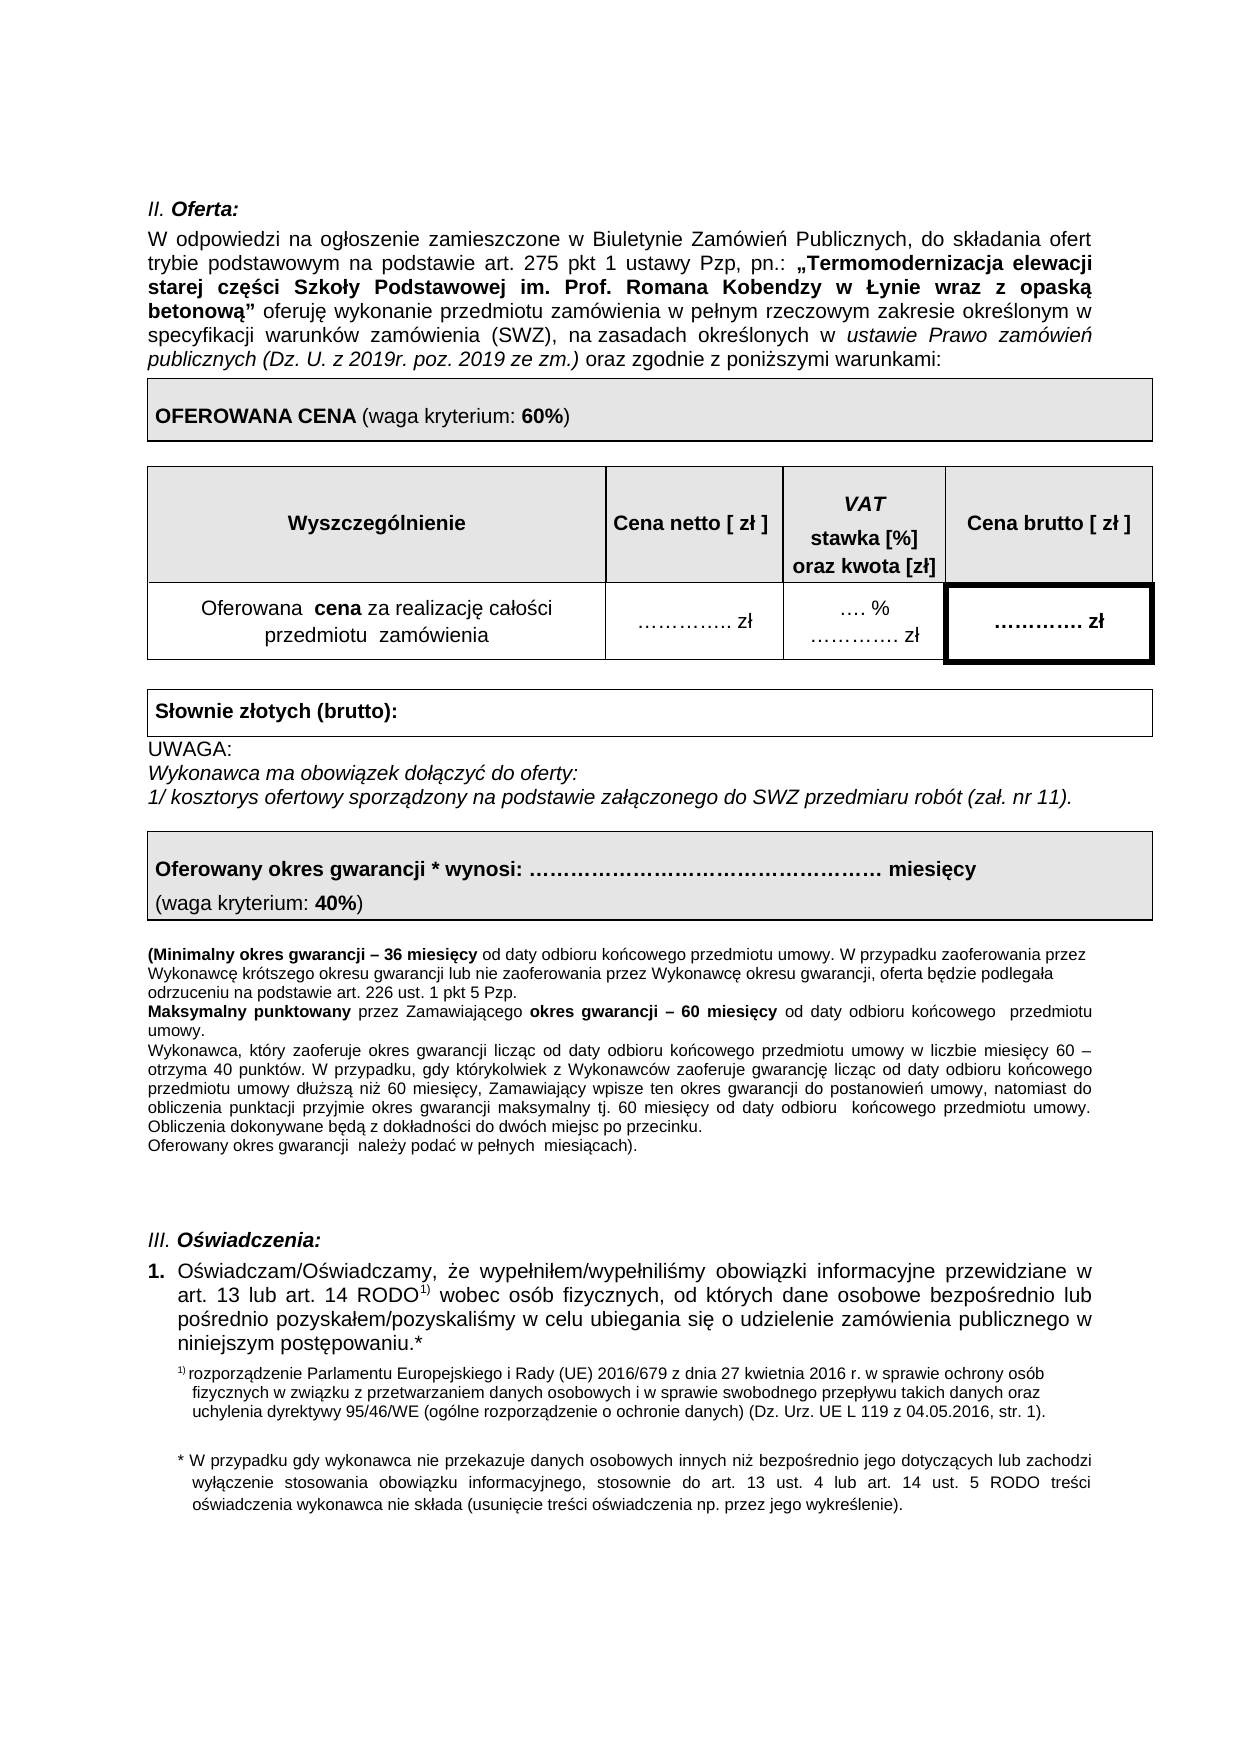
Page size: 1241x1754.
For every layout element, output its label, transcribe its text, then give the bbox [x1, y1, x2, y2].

table_header Cena netto [ zł ] [607, 467, 782, 582]
table_cell …. % …………. zł [784, 583, 943, 658]
text Maksymalny punktowany przez Zamawiającego okres gwarancji – 60 miesięcy od daty odbioru końcowego przedmiotu umowy. [148, 1002, 1093, 1040]
table_header Wyszczególnienie [148, 467, 605, 582]
table_header VAT stawka [%] oraz kwota [zł] [784, 467, 945, 582]
table_header Słownie złotych (brutto): [148, 690, 1152, 736]
title 1/ kosztorys ofertowy sporządzony na podstawie załączonego do SWZ przedmiaru robót (zał. nr 11). [148, 785, 1093, 809]
title Wykonawca ma obowiązek dołączyć do oferty: [148, 761, 1093, 785]
table_cell Oferowana cena za realizację całości przedmiotu zamówienia [148, 583, 605, 658]
text * W przypadku gdy wykonawca nie przekazuje danych osobowych innych niż bezpośrednio jego dotyczących lub zachodzi wyłączenie stosowania obowiązku informacyjnego, stosownie do art. 13 ust. 4 lub art. 14 ust. 5 RODO treści oświadczenia wykonawca nie składa (usunięcie treści oświadczenia np. przez jego wykreślenie). [177, 1451, 1093, 1514]
subtitle III. Oświadczenia: [148, 1228, 1093, 1252]
table_header OFEROWANA CENA (waga kryterium: 60%) [148, 379, 1152, 440]
table_header Oferowany okres gwarancji * wynosi: …………………………………………… miesięcy (waga kryterium: 40%) [148, 832, 1152, 919]
table_cell ………….. zł [606, 583, 783, 658]
list Oświadczam/Oświadczamy, że wypełniłem/wypełniliśmy obowiązki informacyjne przewidziane w art. 13 lub art. 14 RODO1) wobec osób fizycznych, od których dane osobowe bezpośrednio lub pośrednio pozyskałem/pozyskaliśmy w celu ubiegania się o udzielenie zamówienia publicznego w niniejszym postępowaniu.* [148, 1258, 1093, 1354]
table_header Cena brutto [ zł ] [946, 467, 1152, 582]
table_cell …………. zł [949, 588, 1149, 658]
subtitle II. Oferta: [148, 197, 1093, 221]
text W odpowiedzi na ogłoszenie zamieszczone w Biuletynie Zamówień Publicznych, do składania ofert trybie podstawowym na podstawie art. 275 pkt 1 ustawy Pzp, pn.: „Termomodernizacja elewacji starej części Szkoły Podstawowej im. Prof. Romana Kobendzy w Łynie wraz z opaską betonową” oferuję wykonanie przedmiotu zamówienia w pełnym rzeczowym zakresie określonym w specyfikacji warunków zamówienia (SWZ), na zasadach określonych w ustawie Prawo zamówień publicznych (Dz. U. z 2019r. poz. 2019 ze zm.) oraz zgodnie z poniższymi warunkami: [148, 227, 1093, 371]
text Wykonawca, który zaoferuje okres gwarancji licząc od daty odbioru końcowego przedmiotu umowy w liczbie miesięcy 60 – otrzyma 40 punktów. W przypadku, gdy którykolwiek z Wykonawców zaoferuje gwarancję licząc od daty odbioru końcowego przedmiotu umowy dłuższą niż 60 miesięcy, Zamawiający wpisze ten okres gwarancji do postanowień umowy, natomiast do obliczenia punktacji przyjmie okres gwarancji maksymalny tj. 60 miesięcy od daty odbioru końcowego przedmiotu umowy. Obliczenia dokonywane będą z dokładności do dwóch miejsc po przecinku. [148, 1040, 1093, 1136]
text Oferowany okres gwarancji należy podać w pełnych miesiącach). [148, 1136, 1093, 1155]
text 1) rozporządzenie Parlamentu Europejskiego i Rady (UE) 2016/679 z dnia 27 kwietnia 2016 r. w sprawie ochrony osób fizycznych w związku z przetwarzaniem danych osobowych i w sprawie swobodnego przepływu takich danych oraz uchylenia dyrektywy 95/46/WE (ogólne rozporządzenie o ochronie danych) (Dz. Urz. UE L 119 z 04.05.2016, str. 1). [177, 1364, 1093, 1421]
text (Minimalny okres gwarancji – 36 miesięcy od daty odbioru końcowego przedmiotu umowy. W przypadku zaoferowania przez Wykonawcę krótszego okresu gwarancji lub nie zaoferowania przez Wykonawcę okresu gwarancji, oferta będzie podlegała odrzuceniu na podstawie art. 226 ust. 1 pkt 5 Pzp. [148, 944, 1093, 1002]
title UWAGA: [148, 737, 1093, 761]
